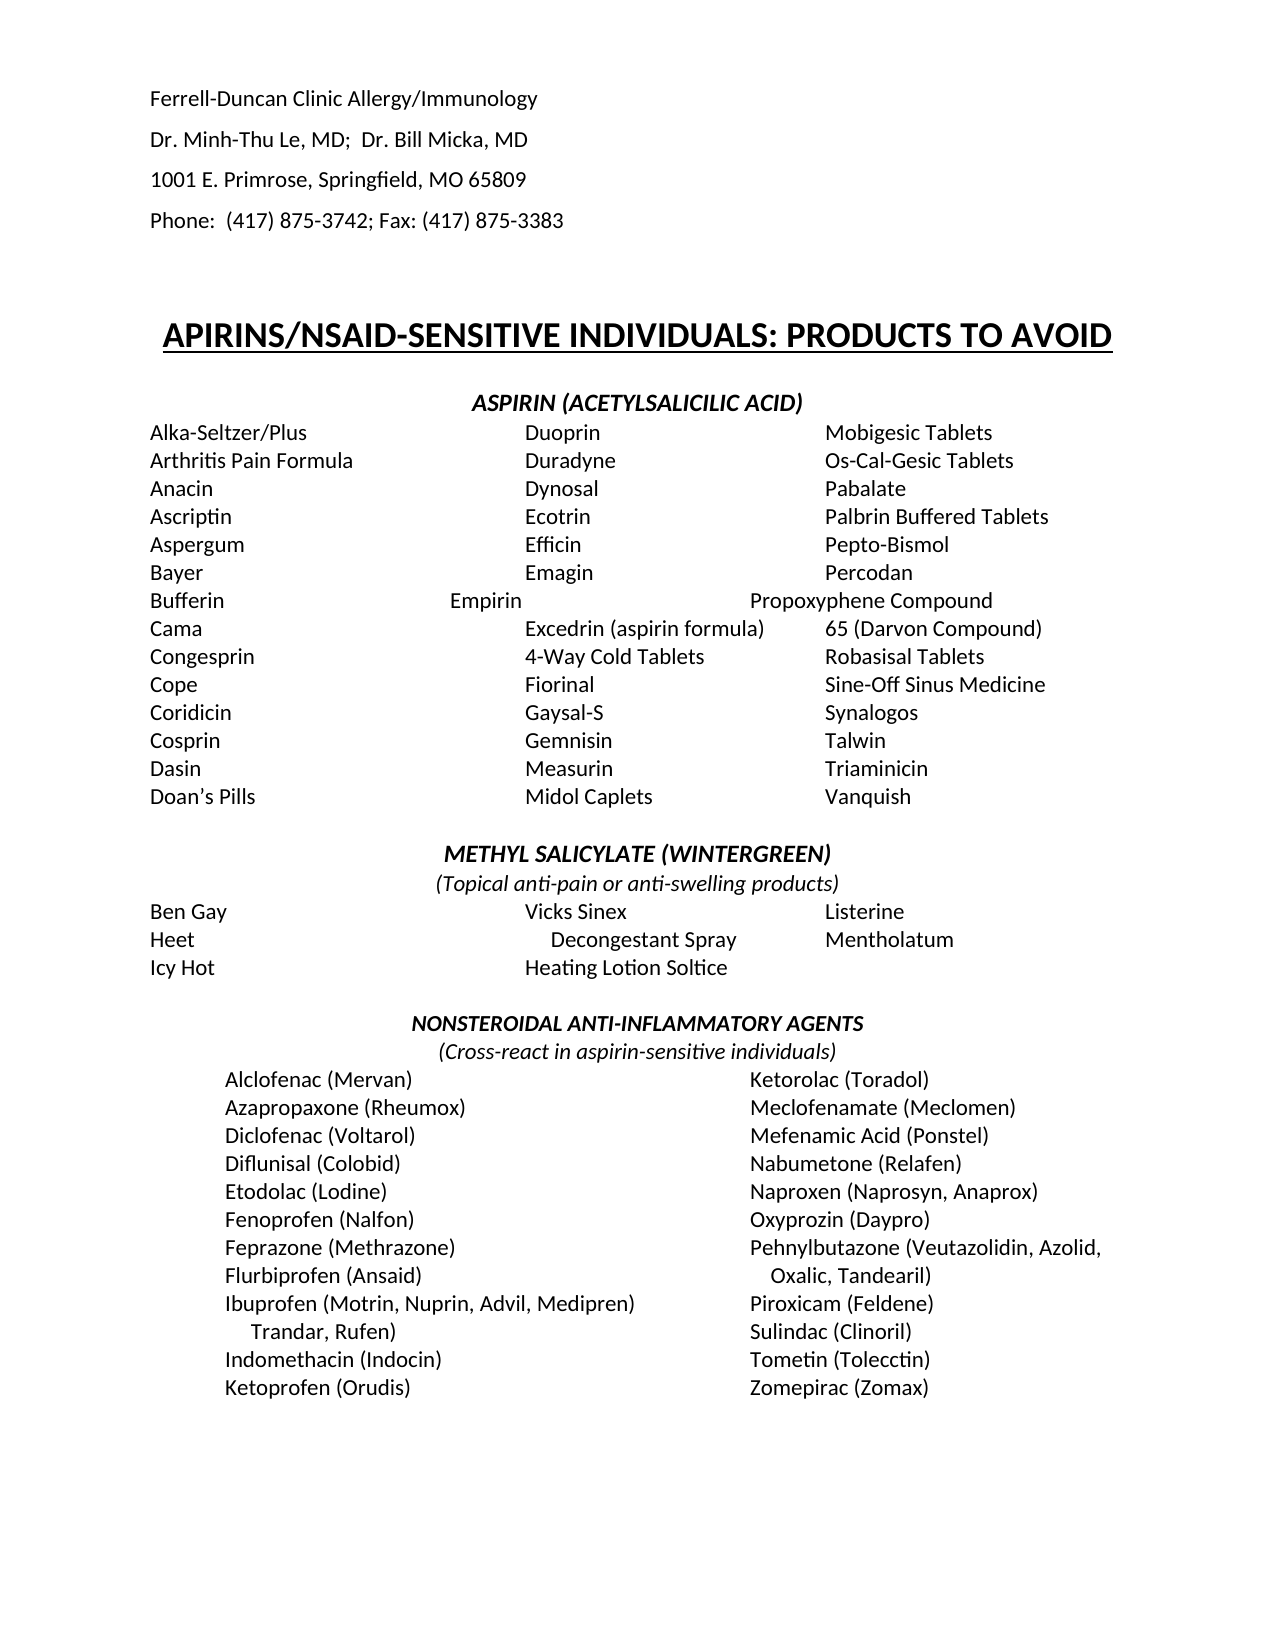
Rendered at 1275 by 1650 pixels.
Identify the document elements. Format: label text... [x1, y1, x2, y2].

text Ferrell-Duncan Clinic Allergy/Immunology [150, 84, 1125, 112]
text Phone: (417) 875-3742; Fax: (417) 875-3383 [150, 206, 1125, 234]
text Alka-Seltzer/Plus Duoprin Mobigesic Tablets [150, 418, 1125, 446]
text (Topical anti-pain or anti-swelling products) [150, 869, 1125, 897]
text Diflunisal (Colobid) Nabumetone (Relafen) [150, 1149, 1125, 1177]
text 1001 E. Primrose, Springfield, MO 65809 [150, 165, 1125, 193]
text Cope Fiorinal Sine-Off Sinus Medicine [150, 670, 1125, 698]
text Bayer Emagin Percodan [150, 558, 1125, 586]
text Congesprin 4-Way Cold Tablets Robasisal Tablets [150, 642, 1125, 670]
text Etodolac (Lodine) Naproxen (Naprosyn, Anaprox) [150, 1177, 1125, 1205]
text Aspergum Efficin Pepto-Bismol [150, 530, 1125, 558]
text Trandar, Rufen) Sulindac (Clinoril) [150, 1317, 1125, 1345]
text Diclofenac (Voltarol) Mefenamic Acid (Ponstel) [150, 1121, 1125, 1149]
text METHYL SALICYLATE (WINTERGREEN) [150, 838, 1125, 869]
text Coridicin Gaysal-S Synalogos [150, 698, 1125, 726]
text Bufferin Empirin Propoxyphene Compound [150, 586, 1125, 614]
text Fenoprofen (Nalfon) Oxyprozin (Daypro) [150, 1205, 1125, 1233]
text NONSTEROIDAL ANTI-INFLAMMATORY AGENTS [150, 1009, 1125, 1037]
text Arthritis Pain Formula Duradyne Os-Cal-Gesic Tablets [150, 446, 1125, 474]
text (Cross-react in aspirin-sensitive individuals) [150, 1037, 1125, 1065]
text Ketoprofen (Orudis) Zomepirac (Zomax) [150, 1373, 1125, 1401]
text Cosprin Gemnisin Talwin [150, 726, 1125, 754]
text Heet Decongestant Spray Mentholatum [150, 925, 1125, 953]
text Ascriptin Ecotrin Palbrin Buffered Tablets [150, 502, 1125, 530]
text APIRINS/NSAID-SENSITIVE INDIVIDUALS: PRODUCTS TO AVOID [150, 312, 1125, 357]
text Feprazone (Methrazone) Pehnylbutazone (Veutazolidin, Azolid, [150, 1233, 1125, 1261]
text Flurbiprofen (Ansaid) Oxalic, Tandearil) [150, 1261, 1125, 1289]
text Ben Gay Vicks Sinex Listerine [150, 897, 1125, 925]
text Doan’s Pills Midol Caplets Vanquish [150, 782, 1125, 810]
text Icy Hot Heating Lotion Soltice [150, 953, 1125, 981]
text Anacin Dynosal Pabalate [150, 474, 1125, 502]
text Cama Excedrin (aspirin formula) 65 (Darvon Compound) [150, 614, 1125, 642]
text Azapropaxone (Rheumox) Meclofenamate (Meclomen) [150, 1093, 1125, 1121]
text Indomethacin (Indocin) Tometin (Tolecctin) [150, 1345, 1125, 1373]
text Alclofenac (Mervan) Ketorolac (Toradol) [150, 1065, 1125, 1093]
text ASPIRIN (ACETYLSALICILIC ACID) [150, 387, 1125, 418]
text Ibuprofen (Motrin, Nuprin, Advil, Medipren) Piroxicam (Feldene) [150, 1289, 1125, 1317]
text Dasin Measurin Triaminicin [150, 754, 1125, 782]
text Dr. Minh-Thu Le, MD; Dr. Bill Micka, MD [150, 125, 1125, 153]
